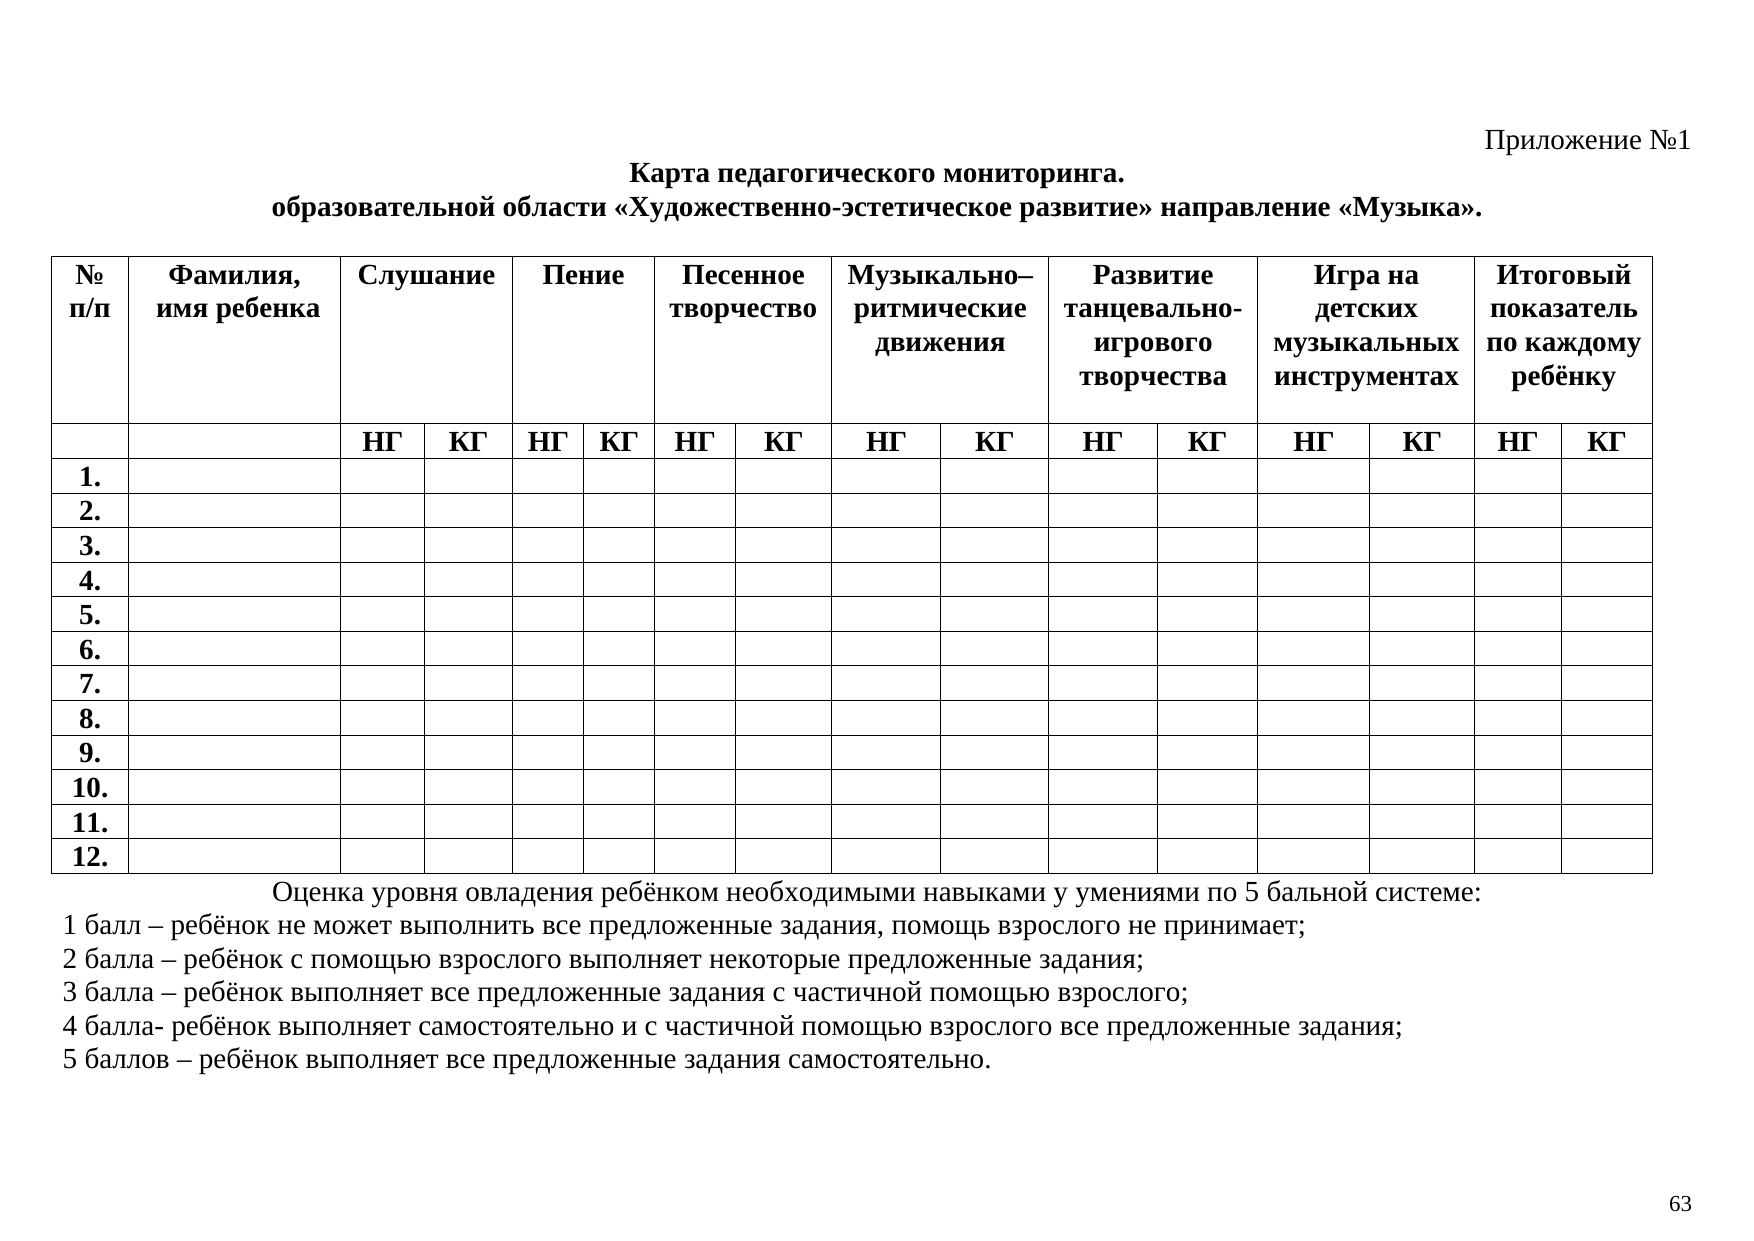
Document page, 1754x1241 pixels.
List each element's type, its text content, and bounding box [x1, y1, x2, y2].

table_cell [1562, 459, 1652, 492]
table_cell [1258, 459, 1369, 492]
table_cell [1258, 632, 1369, 665]
table_cell [1049, 701, 1157, 734]
table_cell КГ [736, 424, 831, 458]
table_cell [584, 563, 654, 596]
table_cell [941, 666, 1048, 700]
table_cell 1. [52, 459, 128, 492]
table_cell [341, 839, 424, 873]
table_cell [1370, 597, 1474, 631]
table_cell [513, 459, 583, 492]
table_cell [736, 494, 831, 527]
table_cell [736, 805, 831, 838]
table_cell [1158, 459, 1257, 492]
table_cell [1370, 805, 1474, 838]
table_cell КГ [1562, 424, 1652, 458]
table_cell [1475, 736, 1561, 769]
table_cell [1562, 494, 1652, 527]
table_cell [941, 528, 1048, 562]
text 3 балла – ребёнок выполняет все предложенные задания с частичной помощью взрослого; [62, 974, 1692, 1008]
table_cell [1562, 666, 1652, 700]
table_cell [513, 701, 583, 734]
text 2 балла – ребёнок с помощью взрослого выполняет некоторые предложенные задания; [62, 941, 1692, 974]
table_cell [1158, 736, 1257, 769]
table_cell [1475, 528, 1561, 562]
table_cell [1049, 839, 1157, 873]
table_cell [941, 597, 1048, 631]
table_cell [1562, 805, 1652, 838]
table_cell [941, 770, 1048, 804]
table_cell [1049, 736, 1157, 769]
table_cell [832, 632, 940, 665]
table_cell [1475, 839, 1561, 873]
table_cell [129, 666, 340, 700]
table_cell [425, 528, 512, 562]
text 4 балла- ребёнок выполняет самостоятельно и с частичной помощью взрослого все предложенные задания; [62, 1008, 1692, 1042]
table_cell [341, 528, 424, 562]
table_cell [832, 701, 940, 734]
table_cell КГ [425, 424, 512, 458]
table_cell [655, 666, 735, 700]
table_header Развитие танцевально-игрового творчества [1049, 257, 1257, 423]
table_cell [1158, 805, 1257, 838]
table_cell [1258, 839, 1369, 873]
table_cell [655, 805, 735, 838]
table_cell 11. [52, 805, 128, 838]
table_cell [1562, 770, 1652, 804]
table_cell [1370, 666, 1474, 700]
table_cell [513, 805, 583, 838]
table_cell [655, 459, 735, 492]
table_cell [584, 666, 654, 700]
table_cell НГ [1049, 424, 1157, 458]
table_header Песенное творчество [655, 257, 831, 423]
table_cell [1258, 701, 1369, 734]
table_cell [1475, 563, 1561, 596]
table_cell [736, 736, 831, 769]
table_cell [425, 805, 512, 838]
table_cell [1370, 528, 1474, 562]
table_cell [425, 563, 512, 596]
table_cell [1158, 597, 1257, 631]
table_cell [832, 805, 940, 838]
table_cell [341, 563, 424, 596]
table_cell КГ [584, 424, 654, 458]
text Приложение №1 [87, 122, 1692, 155]
table_cell [1258, 736, 1369, 769]
table_cell 10. [52, 770, 128, 804]
table_cell [736, 459, 831, 492]
table_cell [832, 736, 940, 769]
table_cell [832, 459, 940, 492]
table_cell [1562, 839, 1652, 873]
table_cell [1475, 459, 1561, 492]
table_cell [655, 632, 735, 665]
table_cell [832, 666, 940, 700]
table_cell [1370, 701, 1474, 734]
table_cell [513, 528, 583, 562]
table_cell [584, 459, 654, 492]
table_cell [941, 736, 1048, 769]
table_cell [1475, 666, 1561, 700]
table_cell 8. [52, 701, 128, 734]
table_cell [129, 563, 340, 596]
table_cell [341, 805, 424, 838]
table_header Пение [513, 257, 654, 423]
table_cell [584, 701, 654, 734]
table_cell [832, 770, 940, 804]
table_cell 12. [52, 839, 128, 873]
table_cell [1049, 666, 1157, 700]
table_cell [1049, 805, 1157, 838]
table_cell [941, 805, 1048, 838]
table_cell [1258, 528, 1369, 562]
table_cell 2. [52, 494, 128, 527]
table_cell [941, 632, 1048, 665]
table_header Слушание [341, 257, 512, 423]
table_cell [941, 839, 1048, 873]
table_cell [584, 494, 654, 527]
table_cell [1562, 632, 1652, 665]
table_cell [1370, 494, 1474, 527]
table_cell 6. [52, 632, 128, 665]
table_cell [1258, 770, 1369, 804]
table_cell [1158, 494, 1257, 527]
table_cell [655, 494, 735, 527]
table_cell [832, 597, 940, 631]
table_cell 5. [52, 597, 128, 631]
table_cell [655, 839, 735, 873]
table_header Фамилия, имя ребенка [129, 257, 340, 423]
text 5 баллов – ребёнок выполняет все предложенные задания самостоятельно. [62, 1042, 1692, 1075]
table_cell НГ [655, 424, 735, 458]
table_cell [129, 805, 340, 838]
table_cell 3. [52, 528, 128, 562]
table_cell [736, 563, 831, 596]
table_cell [129, 494, 340, 527]
table_cell [655, 770, 735, 804]
table_cell [129, 701, 340, 734]
table_cell [1158, 701, 1257, 734]
table_cell [129, 528, 340, 562]
table_cell [513, 839, 583, 873]
table_cell НГ [832, 424, 940, 458]
table_cell [736, 770, 831, 804]
table_cell [1562, 563, 1652, 596]
table_cell [832, 528, 940, 562]
table_cell [341, 632, 424, 665]
table_cell [1158, 839, 1257, 873]
table_cell [736, 528, 831, 562]
table_cell [584, 597, 654, 631]
table_cell КГ [941, 424, 1048, 458]
table_cell [1158, 770, 1257, 804]
table_cell [941, 494, 1048, 527]
table_cell [1475, 597, 1561, 631]
table_cell [1562, 736, 1652, 769]
table_cell [129, 770, 340, 804]
table_cell [341, 459, 424, 492]
table_cell [129, 839, 340, 873]
table_cell [832, 494, 940, 527]
table_cell [425, 839, 512, 873]
text 1 балл – ребёнок не может выполнить все предложенные задания, помощь взрослого не принимает; [62, 907, 1692, 941]
table_cell КГ [1370, 424, 1474, 458]
table_cell [341, 770, 424, 804]
table_cell 4. [52, 563, 128, 596]
table_cell [1258, 597, 1369, 631]
table_cell НГ [513, 424, 583, 458]
table_cell [129, 632, 340, 665]
table_cell [1049, 597, 1157, 631]
table_cell [129, 597, 340, 631]
table_cell [425, 770, 512, 804]
table_cell [584, 770, 654, 804]
table_header Итоговый показатель по каждому ребёнку [1475, 257, 1652, 423]
table_cell [1475, 701, 1561, 734]
table_cell [52, 424, 128, 458]
table_cell [1049, 528, 1157, 562]
table_cell [1475, 632, 1561, 665]
table_cell [425, 459, 512, 492]
table_cell НГ [341, 424, 424, 458]
table_cell [584, 632, 654, 665]
table_cell [736, 632, 831, 665]
table_cell [513, 770, 583, 804]
table_cell [1158, 563, 1257, 596]
table_cell [941, 459, 1048, 492]
table_cell [1475, 494, 1561, 527]
table_cell [941, 563, 1048, 596]
table_cell [513, 736, 583, 769]
table_cell [513, 494, 583, 527]
table_cell [425, 597, 512, 631]
table_cell 7. [52, 666, 128, 700]
table_cell [1158, 528, 1257, 562]
table_cell [655, 563, 735, 596]
table_cell [341, 701, 424, 734]
table_cell [1370, 632, 1474, 665]
table_cell [129, 736, 340, 769]
table_cell [1258, 666, 1369, 700]
table_cell [1370, 839, 1474, 873]
table_cell [1158, 632, 1257, 665]
table_cell [341, 597, 424, 631]
table_cell [941, 701, 1048, 734]
table_cell [1562, 528, 1652, 562]
table_cell [1049, 563, 1157, 596]
table_cell НГ [1475, 424, 1561, 458]
table_cell [1049, 494, 1157, 527]
table_cell [1049, 632, 1157, 665]
table_cell [736, 701, 831, 734]
table_cell [1370, 459, 1474, 492]
table_cell [425, 666, 512, 700]
table_cell [655, 528, 735, 562]
table_cell [736, 839, 831, 873]
table_cell [1049, 770, 1157, 804]
table_cell [341, 666, 424, 700]
table_cell [129, 459, 340, 492]
table_cell [584, 839, 654, 873]
table_cell [655, 597, 735, 631]
table_cell 9. [52, 736, 128, 769]
table_cell [1258, 563, 1369, 596]
table_cell [1370, 770, 1474, 804]
table_cell [1562, 701, 1652, 734]
table_header № п/п [52, 257, 128, 423]
table_cell [1562, 597, 1652, 631]
table_cell [425, 736, 512, 769]
table_cell [1475, 805, 1561, 838]
table_header Музыкально– ритмические движения [832, 257, 1048, 423]
table_cell КГ [1158, 424, 1257, 458]
table_cell [425, 632, 512, 665]
table_cell [736, 597, 831, 631]
table_header Игра на детских музыкальных инструментах [1258, 257, 1474, 423]
text Карта педагогического мониторинга. [62, 155, 1692, 189]
table_cell [425, 701, 512, 734]
table_cell [513, 597, 583, 631]
table_cell [1370, 736, 1474, 769]
table_cell [1049, 459, 1157, 492]
table_cell [584, 805, 654, 838]
table_cell [584, 528, 654, 562]
table_cell [1158, 666, 1257, 700]
text образовательной области «Художественно-эстетическое развитие» направление «Музыка». [62, 189, 1692, 222]
table_cell [1258, 494, 1369, 527]
table_cell [513, 563, 583, 596]
table_cell [1370, 563, 1474, 596]
table_cell [655, 701, 735, 734]
table_cell [832, 563, 940, 596]
table_cell [341, 494, 424, 527]
table_cell [513, 632, 583, 665]
text Оценка уровня овладения ребёнком необходимыми навыками у умениями по 5 бальной системе: [62, 874, 1692, 907]
table_cell [129, 424, 340, 458]
table_cell [341, 736, 424, 769]
table_cell [513, 666, 583, 700]
table_cell [655, 736, 735, 769]
table_cell [736, 666, 831, 700]
table_cell [1475, 770, 1561, 804]
table_cell [584, 736, 654, 769]
table_cell НГ [1258, 424, 1369, 458]
table_cell [425, 494, 512, 527]
table_cell [832, 839, 940, 873]
table_cell [1258, 805, 1369, 838]
